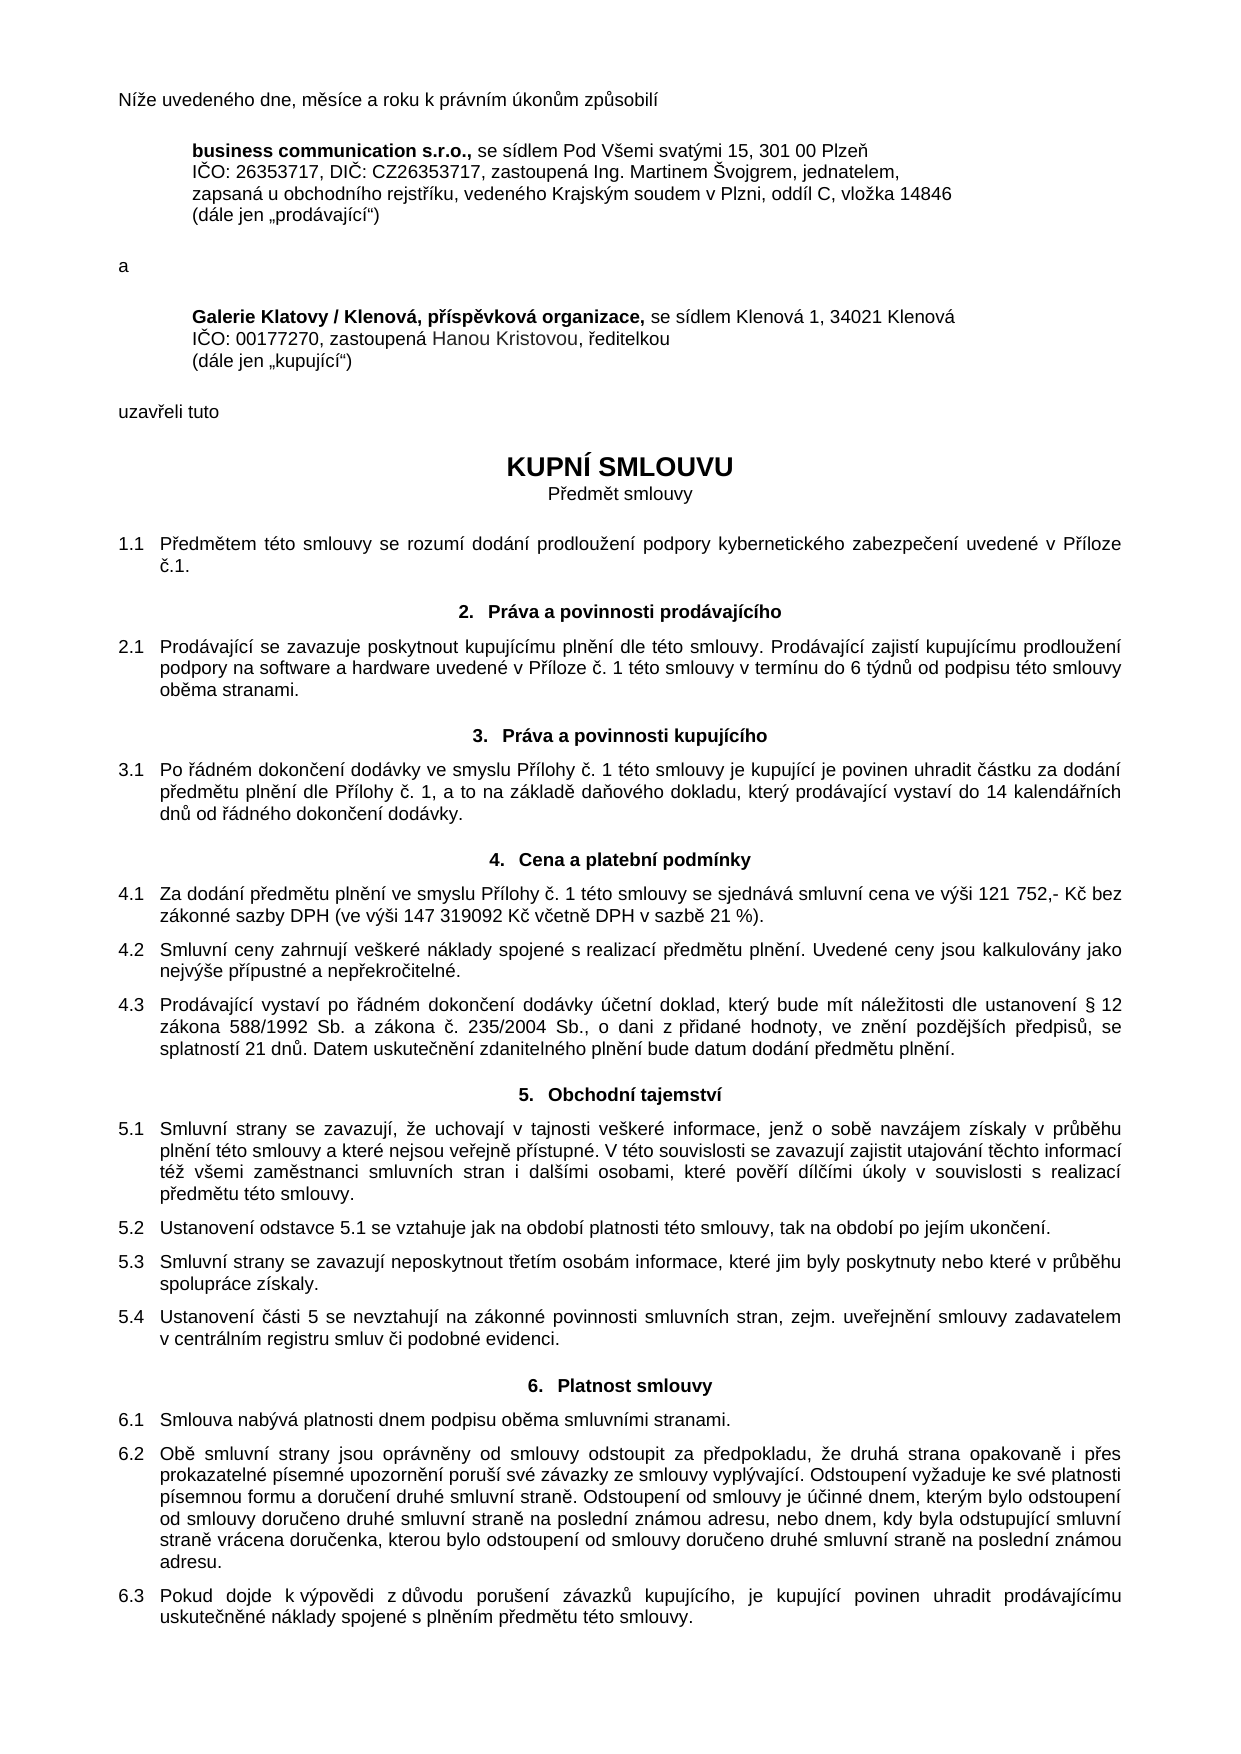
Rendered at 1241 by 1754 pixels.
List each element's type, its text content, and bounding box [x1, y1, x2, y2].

subtitle Předmětem této smlouvy se rozumí dodání prodloužení podpory kybernetického zabezpečení uvedené v Příloze č.1. [118, 533, 1122, 576]
subtitle Pokud dojde k výpovědi z důvodu porušení závazků kupujícího, je kupující povinen uhradit prodávajícímu uskutečněné náklady spojené s plněním předmětu této smlouvy. [118, 1584, 1122, 1628]
subtitle Ustanovení odstavce 5.1 se vztahuje jak na období platnosti této smlouvy, tak na období po jejím ukončení. [118, 1217, 1122, 1238]
subtitle Za dodání předmětu plnění ve smyslu Přílohy č. 1 této smlouvy se sjednává smluvní cena ve výši 121 752,- Kč bez zákonné sazby DPH (ve výši 147 319092 Kč včetně DPH v sazbě 21 %). [118, 883, 1122, 926]
text business communication s.r.o., se sídlem Pod Všemi svatými 15, 301 00 Plzeň IČO: 26353717, DIČ: CZ26353717, zastoupená Ing. Martinem Švojgrem, jednatelem, zapsaná u obchodního rejstříku, vedeného Krajským soudem v Plzni, oddíl C, vložka 14846 (dále jen „prodávající“) [192, 139, 1122, 226]
text KUPNÍ SMLOUVU Předmět smlouvy [118, 451, 1122, 504]
subtitle Cena a platební podmínky [118, 849, 1122, 870]
text Galerie Klatovy / Klenová, příspěvková organizace, se sídlem Klenová 1, 34021 Klenová IČO: 00177270, zastoupená Hanou Kristovou, ředitelkou (dále jen „kupující“) [192, 306, 1122, 371]
subtitle Ustanovení části 5 se nevztahují na zákonné povinnosti smluvních stran, zejm. uveřejnění smlouvy zadavatelem v centrálním registru smluv či podobné evidenci. [118, 1306, 1122, 1349]
subtitle Platnost smlouvy [118, 1374, 1122, 1396]
subtitle Smluvní strany se zavazují, že uchovají v tajnosti veškeré informace, jenž o sobě navzájem získaly v průběhu plnění této smlouvy a které nejsou veřejně přístupné. V této souvislosti se zavazují zajistit utajování těchto informací též všemi zaměstnanci smluvních stran i dalšími osobami, které pověří dílčími úkoly v souvislosti s realizací předmětu této smlouvy. [118, 1118, 1122, 1204]
subtitle Smlouva nabývá platnosti dnem podpisu oběma smluvními stranami. [118, 1408, 1122, 1430]
subtitle Smluvní strany se zavazují neposkytnout třetím osobám informace, které jim byly poskytnuty nebo které v průběhu spolupráce získaly. [118, 1251, 1122, 1294]
text uzavřeli tuto [118, 401, 1122, 422]
subtitle Obchodní tajemství [118, 1084, 1122, 1105]
subtitle Obě smluvní strany jsou oprávněny od smlouvy odstoupit za předpokladu, že druhá strana opakovaně i přes prokazatelné písemné upozornění poruší své závazky ze smlouvy vyplývající. Odstoupení vyžaduje ke své platnosti písemnou formu a doručení druhé smluvní straně. Odstoupení od smlouvy je účinné dnem, kterým bylo odstoupení od smlouvy doručeno druhé smluvní straně na poslední známou adresu, nebo dnem, kdy byla odstupující smluvní straně vrácena doručenka, kterou bylo odstoupení od smlouvy doručeno druhé smluvní straně na poslední známou adresu. [118, 1443, 1122, 1572]
subtitle Prodávající vystaví po řádném dokončení dodávky účetní doklad, který bude mít náležitosti dle ustanovení § 12 zákona 588/1992 Sb. a zákona č. 235/2004 Sb., o dani z přidané hodnoty, ve znění pozdějších předpisů, se splatností 21 dnů. Datem uskutečnění zdanitelného plnění bude datum dodání předmětu plnění. [118, 994, 1122, 1059]
subtitle Po řádném dokončení dodávky ve smyslu Přílohy č. 1 této smlouvy je kupující je povinen uhradit částku za dodání předmětu plnění dle Přílohy č. 1, a to na základě daňového dokladu, který prodávající vystaví do 14 kalendářních dnů od řádného dokončení dodávky. [118, 759, 1122, 824]
subtitle Práva a povinnosti prodávajícího [118, 601, 1122, 623]
subtitle Smluvní ceny zahrnují veškeré náklady spojené s realizací předmětu plnění. Uvedené ceny jsou kalkulovány jako nejvýše přípustné a nepřekročitelné. [118, 938, 1122, 982]
text Níže uvedeného dne, měsíce a roku k právním úkonům způsobilí [118, 89, 1122, 110]
text a [118, 255, 1122, 276]
subtitle Prodávající se zavazuje poskytnout kupujícímu plnění dle této smlouvy. Prodávající zajistí kupujícímu prodloužení podpory na software a hardware uvedené v Příloze č. 1 této smlouvy v termínu do 6 týdnů od podpisu této smlouvy oběma stranami. [118, 635, 1122, 700]
subtitle Práva a povinnosti kupujícího [118, 725, 1122, 747]
